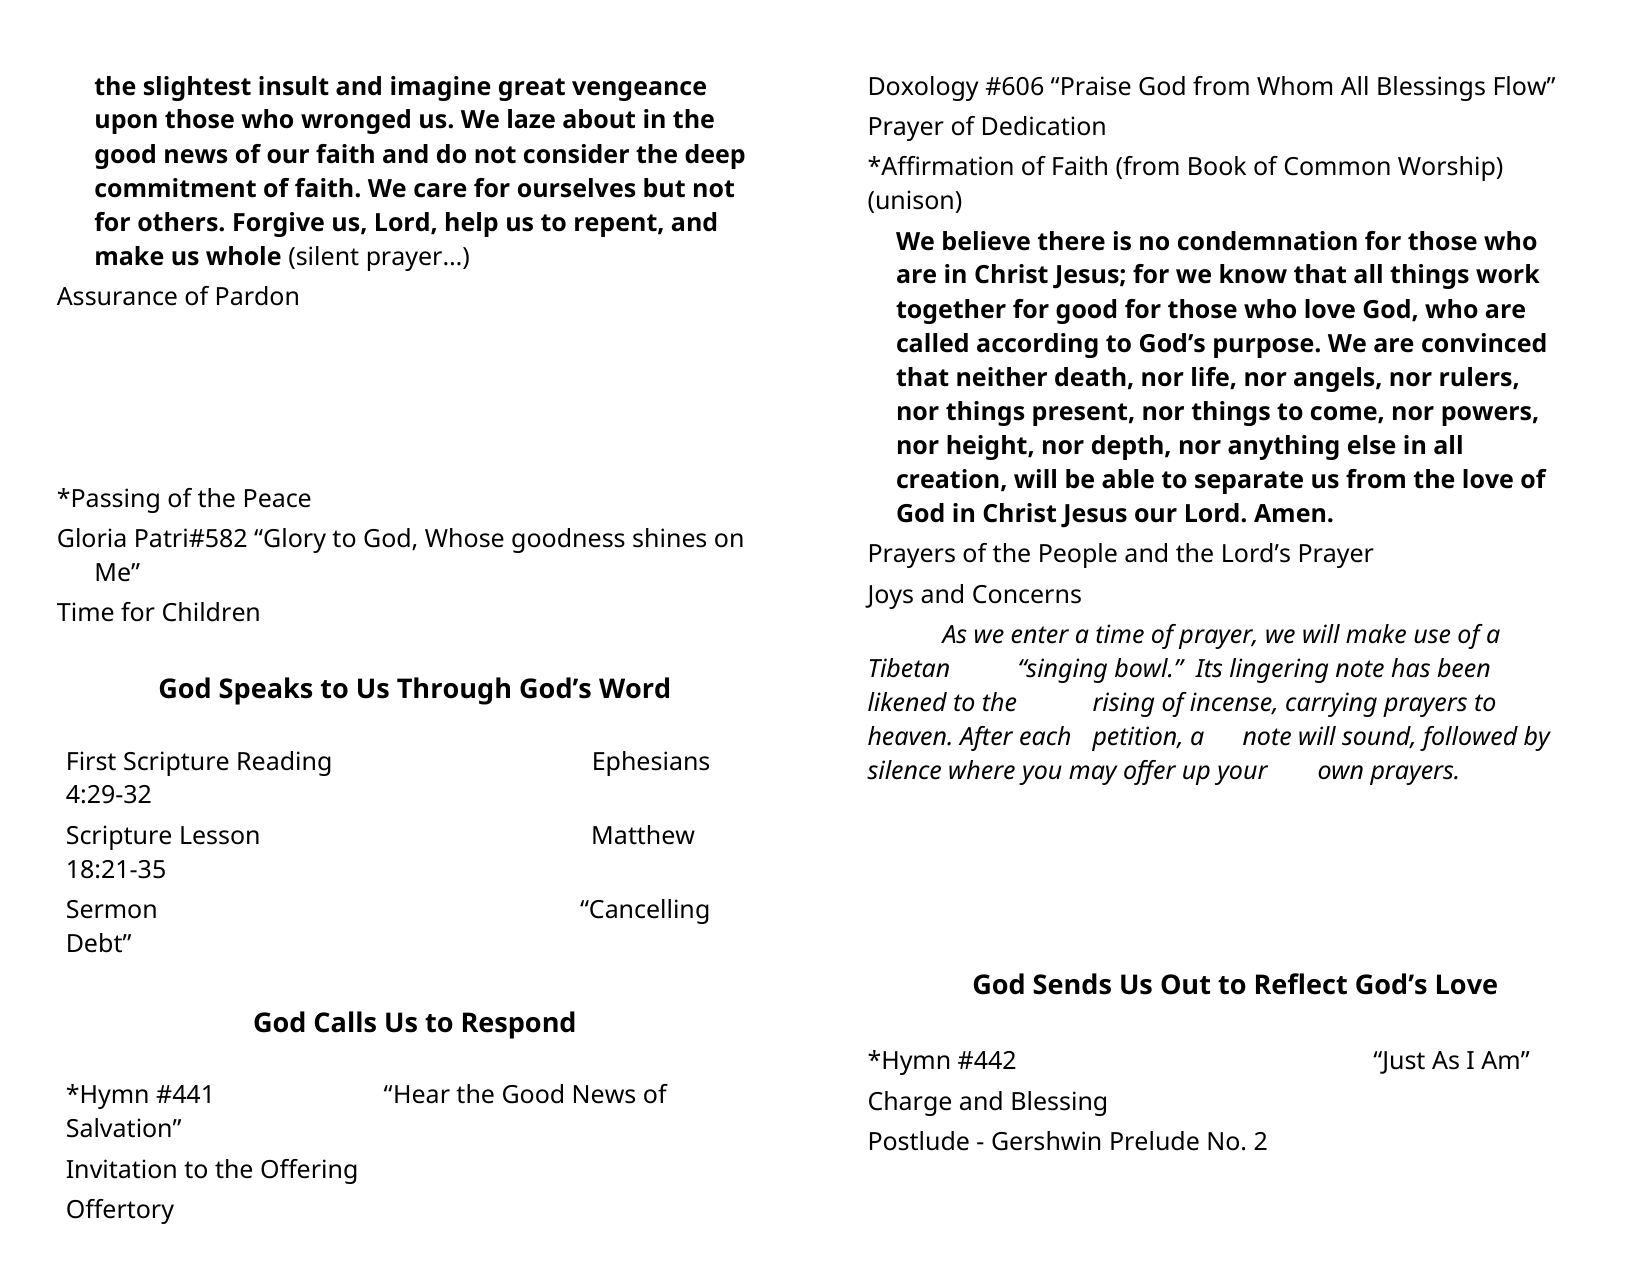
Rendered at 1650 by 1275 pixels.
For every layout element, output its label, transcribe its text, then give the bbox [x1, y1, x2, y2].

text *Passing of the Peace [57, 480, 764, 514]
text We believe there is no condemnation for those who are in Christ Jesus; for we know that all things work together for good for those who love God, who are called according to God’s purpose. We are convinced that neither death, nor life, nor angels, nor rulers, nor things present, nor things to come, nor powers, nor height, nor depth, nor anything else in all creation, will be able to separate us from the love of God in Christ Jesus our Lord. Amen. [896, 223, 1566, 530]
text Scripture Lesson Matthew 18:21-35 [66, 817, 764, 886]
text As we enter a time of prayer, we will make use of a Tibetan “singing bowl.” Its lingering note has been likened to the rising of incense, carrying prayers to heaven. After each petition, a note will sound, followed by silence where you may offer up your own prayers. [867, 617, 1566, 787]
text Postlude - Gershwin Prelude No. 2 [867, 1123, 1566, 1157]
text First Scripture Reading Ephesians 4:29-32 [66, 743, 764, 811]
text Offertory [66, 1192, 764, 1226]
text God Sends Us Out to Reflect God’s Love [905, 966, 1566, 1002]
text Invitation to the Offering [66, 1151, 764, 1185]
text Doxology #606 “Praise God from Whom All Blessings Flow” [867, 68, 1566, 102]
text Time for Children [57, 595, 764, 629]
text Assurance of Pardon [57, 279, 764, 313]
text *Hymn #441 “Hear the Good News of Salvation” [66, 1077, 764, 1145]
text Charge and Blessing [867, 1083, 1519, 1117]
text *Affirmation of Faith (from Book of Common Worship) (unison) [867, 149, 1566, 217]
text God Calls Us to Respond [66, 1003, 764, 1040]
text *Hymn #442 “Just As I Am” [867, 1043, 1566, 1077]
text Sermon “Cancelling Debt” [66, 892, 764, 960]
text God Speaks to Us Through God’s Word [66, 669, 764, 706]
text Prayer of Dedication [867, 108, 1566, 142]
text Prayers of the People and the Lord’s Prayer [867, 536, 1566, 570]
text Gloria Patri#582 “Glory to God, Whose goodness shines on Me” [57, 521, 764, 589]
text Joys and Concerns [867, 576, 1566, 610]
